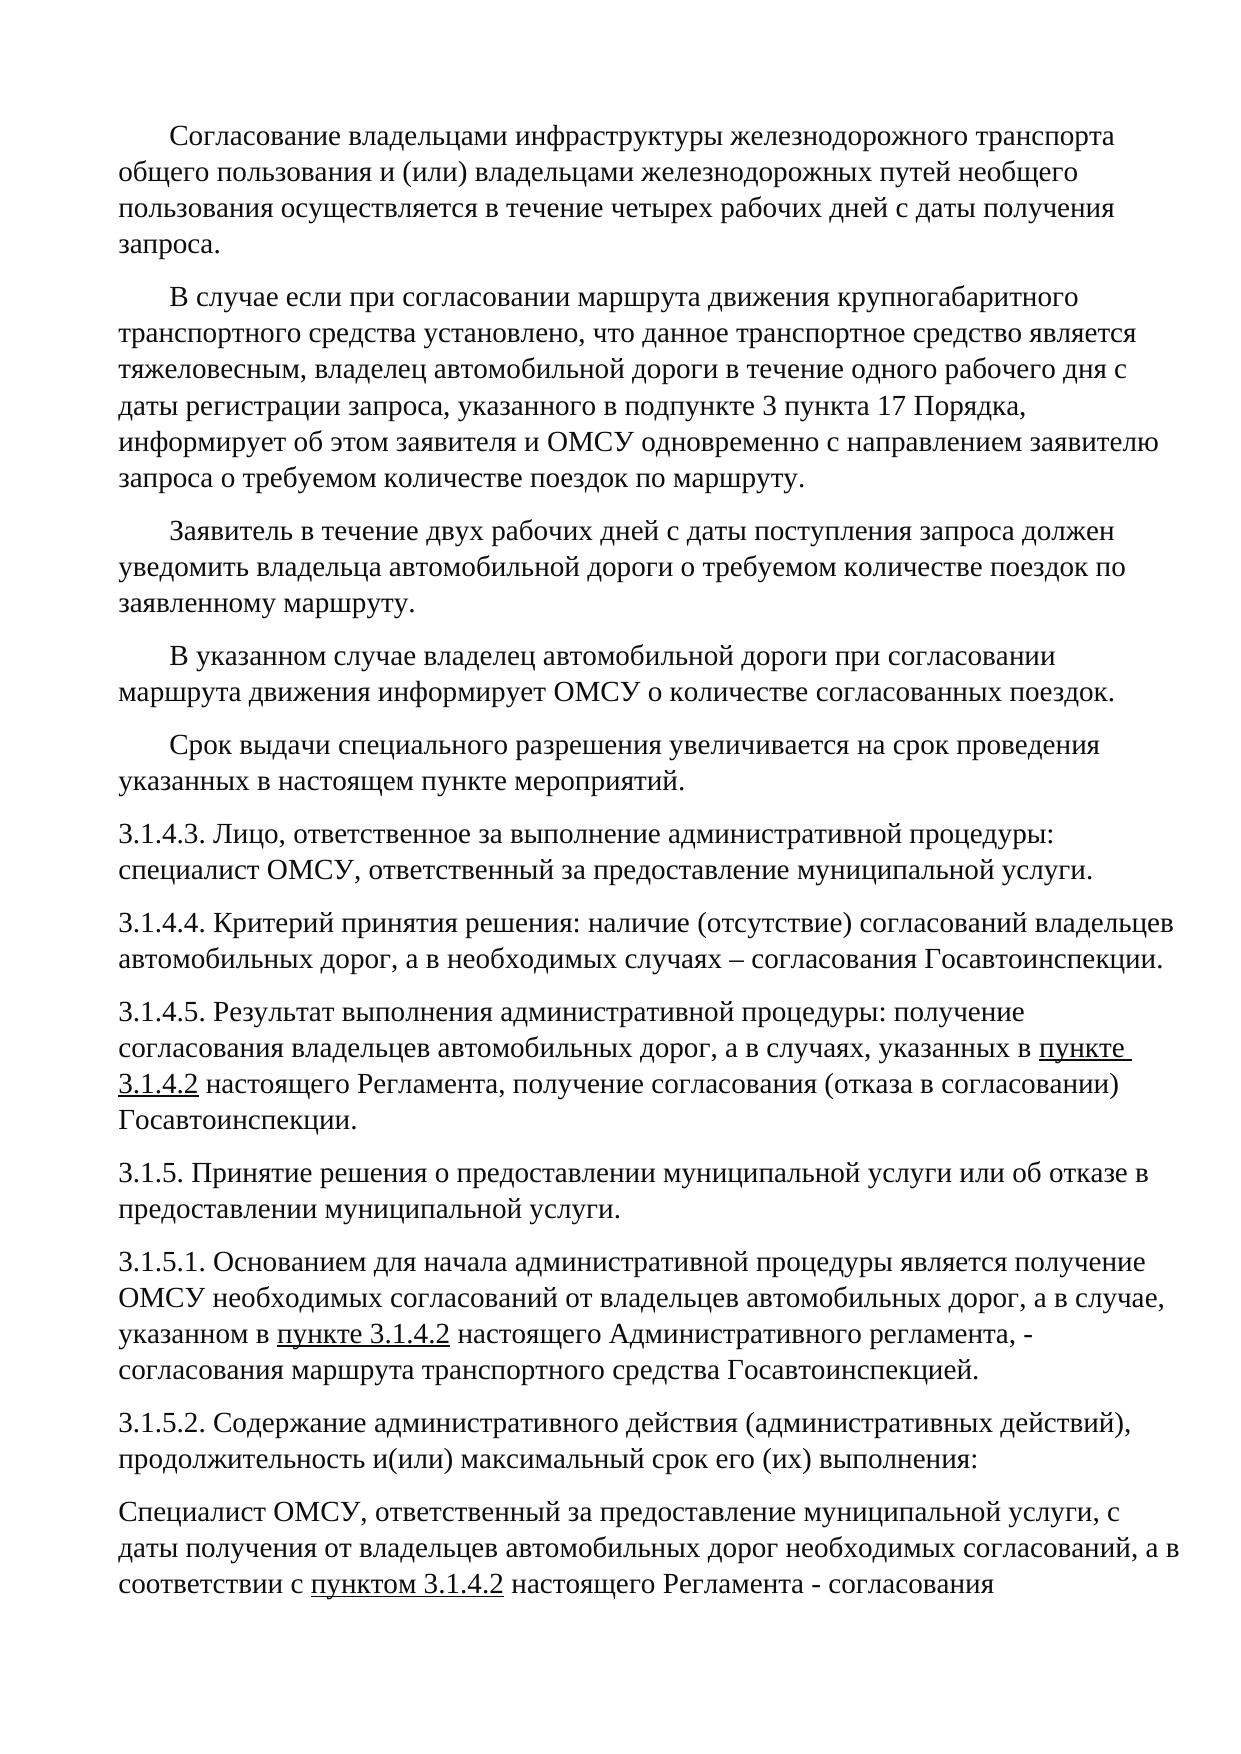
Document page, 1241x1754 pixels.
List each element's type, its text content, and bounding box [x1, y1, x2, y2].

text 3.1.4.3. Лицо, ответственное за выполнение административной процедуры: специалист ОМСУ, ответственный за предоставление муниципальной услуги. [118, 816, 1181, 886]
text 3.1.5.2. Содержание административного действия (административных действий), продолжительность и(или) максимальный срок его (их) выполнения: [118, 1405, 1181, 1475]
text 3.1.4.5. Результат выполнения административной процедуры: получение согласования владельцев автомобильных дорог, а в случаях, указанных в пункте 3.1.4.2 настоящего Регламента, получение согласования (отказа в согласовании) Госавтоинспекции. [118, 994, 1181, 1136]
text 3.1.4.4. Критерий принятия решения: наличие (отсутствие) согласований владельцев автомобильных дорог, а в необходимых случаях – согласования Госавтоинспекции. [118, 905, 1181, 974]
text В указанном случае владелец автомобильной дороги при согласовании маршрута движения информирует ОМСУ о количестве согласованных поездок. [118, 638, 1181, 708]
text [118, 1494, 1181, 1600]
text Срок выдачи специального разрешения увеличивается на срок проведения указанных в настоящем пункте мероприятий. [118, 727, 1181, 797]
text Согласование владельцами инфраструктуры железнодорожного транспорта общего пользования и (или) владельцами железнодорожных путей необщего пользования осуществляется в течение четырех рабочих дней с даты получения запроса. [118, 118, 1181, 260]
text 3.1.5. Принятие решения о предоставлении муниципальной услуги или об отказе в предоставлении муниципальной услуги. [118, 1155, 1181, 1225]
text Заявитель в течение двух рабочих дней с даты поступления запроса должен уведомить владельца автомобильной дороги о требуемом количестве поездок по заявленному маршруту. [118, 513, 1181, 619]
text 3.1.5.1. Основанием для начала административной процедуры является получение ОМСУ необходимых согласований от владельцев автомобильных дорог, а в случае, указанном в пункте 3.1.4.2 настоящего Административного регламента, - согласования маршрута транспортного средства Госавтоинспекцией. [118, 1244, 1181, 1386]
text В случае если при согласовании маршрута движения крупногабаритного транспортного средства установлено, что данное транспортное средство является тяжеловесным, владелец автомобильной дороги в течение одного рабочего дня с даты регистрации запроса, указанного в подпункте 3 пункта 17 Порядка, информирует об этом заявителя и ОМСУ одновременно с направлением заявителю запроса о требуемом количестве поездок по маршруту. [118, 279, 1181, 494]
